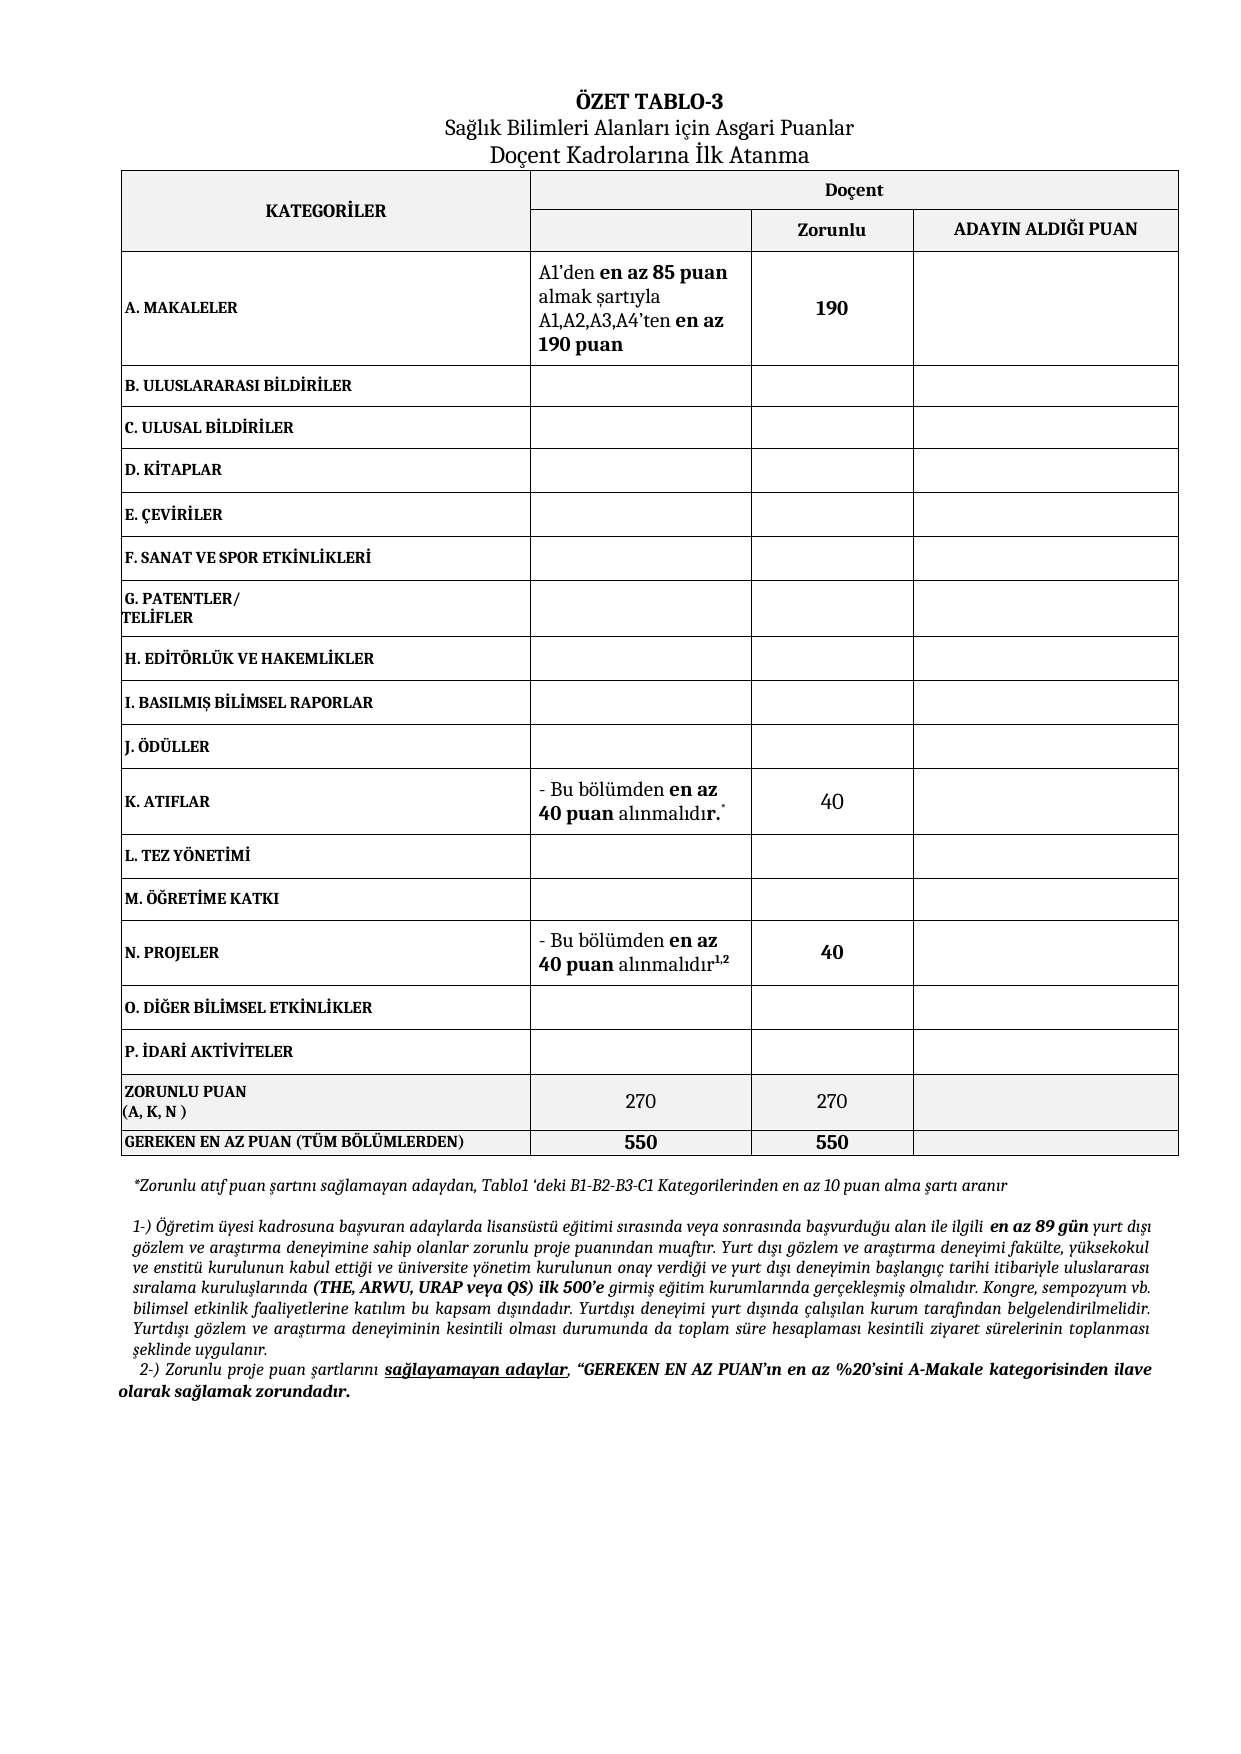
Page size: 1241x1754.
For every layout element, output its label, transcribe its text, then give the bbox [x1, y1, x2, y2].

table_cell [914, 1030, 1178, 1073]
table_cell [752, 366, 913, 406]
table_cell [914, 681, 1178, 724]
table_cell Zorunlu [752, 210, 913, 251]
table_cell [914, 252, 1178, 364]
table_cell [914, 921, 1178, 985]
table_cell [914, 986, 1178, 1029]
table_cell [531, 210, 751, 251]
table_cell F. SANAT VE SPOR ETKİNLİKLERİ [122, 537, 530, 580]
table_cell [914, 637, 1178, 680]
table_cell B. ULUSLARARASI BİLDİRİLER [122, 366, 530, 406]
table_cell [914, 769, 1178, 834]
table_cell [531, 637, 751, 680]
table_cell J. ÖDÜLLER [122, 725, 530, 768]
table_cell ADAYIN ALDIĞI PUAN [914, 210, 1178, 251]
table_cell [752, 1030, 913, 1073]
table_cell [531, 879, 751, 920]
table_cell [914, 1075, 1178, 1129]
table_cell [914, 725, 1178, 768]
table_cell [752, 725, 913, 768]
table_cell K. ATIFLAR [122, 769, 530, 834]
table_cell [752, 537, 913, 580]
table_cell [914, 1131, 1178, 1154]
table_cell [531, 493, 751, 536]
table_cell [531, 581, 751, 636]
table_cell [752, 449, 913, 492]
table_cell [914, 835, 1178, 878]
table_cell 270 [752, 1075, 913, 1129]
table_cell [531, 1030, 751, 1073]
table_cell [914, 879, 1178, 920]
table_cell - Bu bölümden en az 40 puan alınmalıdır1,2 [531, 921, 751, 985]
table_cell P. İDARİ AKTİVİTELER [122, 1030, 530, 1073]
table_cell C. ULUSAL BİLDİRİLER [122, 407, 530, 448]
table_cell [914, 493, 1178, 536]
table_cell L. TEZ YÖNETİMİ [122, 835, 530, 878]
table_cell ZORUNLU PUAN (A, K, N ) [122, 1075, 530, 1129]
table_cell [752, 986, 913, 1029]
table_cell [531, 835, 751, 878]
table_cell A. MAKALELER [122, 252, 530, 364]
table_cell E. ÇEVİRİLER [122, 493, 530, 536]
table_cell [752, 407, 913, 448]
text Sağlık Bilimleri Alanları için Asgari Puanlar [148, 115, 1152, 141]
table_cell 190 [752, 252, 913, 364]
table_cell 40 [752, 769, 913, 834]
table_cell G. PATENTLER/ TELİFLER [122, 581, 530, 636]
table_cell O. DİĞER BİLİMSEL ETKİNLİKLER [122, 986, 530, 1029]
table_cell [752, 637, 913, 680]
table_cell [752, 835, 913, 878]
table_cell [914, 366, 1178, 406]
text 2-) Zorunlu proje puan şartlarını sağlayamayan adaylar, “GEREKEN EN AZ PUAN’ın en az %20’sini A-Makale kategorisinden ilave olarak sağlamak zorundadır. [118, 1360, 1152, 1402]
table_cell - Bu bölümden en az 40 puan alınmalıdır.* [531, 769, 751, 834]
table_cell I. BASILMIŞ BİLİMSEL RAPORLAR [122, 681, 530, 724]
table_cell [752, 581, 913, 636]
table_cell H. EDİTÖRLÜK VE HAKEMLİKLER [122, 637, 530, 680]
table_cell [752, 493, 913, 536]
table_cell M. ÖĞRETİME KATKI [122, 879, 530, 920]
table_cell [531, 986, 751, 1029]
table_cell [914, 407, 1178, 448]
table_cell [531, 537, 751, 580]
table_header Doçent [531, 171, 1178, 209]
table_cell [531, 366, 751, 406]
table_cell 40 [752, 921, 913, 985]
table_cell A1’den en az 85 puan almak şartıyla A1,A2,A3,A4’ten en az 190 puan [531, 252, 751, 364]
table_cell 550 [752, 1131, 913, 1154]
text *Zorunlu atıf puan şartını sağlamayan adaydan, Tablo1 ‘deki B1-B2-B3-C1 Kategorilerinden en az 10 puan alma şartı aranır [133, 1176, 1152, 1196]
table_cell [752, 879, 913, 920]
table_cell GEREKEN EN AZ PUAN (TÜM BÖLÜMLERDEN) [122, 1131, 530, 1154]
table_cell D. KİTAPLAR [122, 449, 530, 492]
table_cell [531, 449, 751, 492]
text ÖZET TABLO-3 [148, 89, 1152, 115]
table_cell [531, 407, 751, 448]
text 1-) Öğretim üyesi kadrosuna başvuran adaylarda lisansüstü eğitimi sırasında veya sonrasında başvurduğu alan ile ilgili en az 89 gün yurt dışı gözlem ve araştırma deneyimine sahip olanlar zorunlu proje puanından muaftır. Yurt dışı gözlem ve araştırma deneyimi fakülte, yüksekokul ve enstitü kurulunun kabul ettiği ve üniversite yönetim kurulunun onay verdiği ve yurt dışı deneyimin başlangıç tarihi itibariyle uluslararası sıralama kuruluşlarında (THE, ARWU, URAP veya QS) ilk 500’e girmiş eğitim kurumlarında gerçekleşmiş olmalıdır. Kongre, sempozyum vb. bilimsel etkinlik faaliyetlerine katılım bu kapsam dışındadır. Yurtdışı deneyimi yurt dışında çalışılan kurum tarafından belgelendirilmelidir. Yurtdışı gözlem ve araştırma deneyiminin kesintili olması durumunda da toplam süre hesaplaması kesintili ziyaret sürelerinin toplanması şeklinde uygulanır. [133, 1217, 1152, 1360]
table_cell [914, 449, 1178, 492]
table_cell [531, 681, 751, 724]
text Doçent Kadrolarına İlk Atanma [148, 141, 1152, 170]
table_cell N. PROJELER [122, 921, 530, 985]
table_cell [531, 725, 751, 768]
table_cell [752, 681, 913, 724]
table_header KATEGORİLER [122, 171, 530, 251]
table_cell 550 [531, 1131, 751, 1154]
table_cell 270 [531, 1075, 751, 1129]
table_cell [914, 537, 1178, 580]
table_cell [914, 581, 1178, 636]
